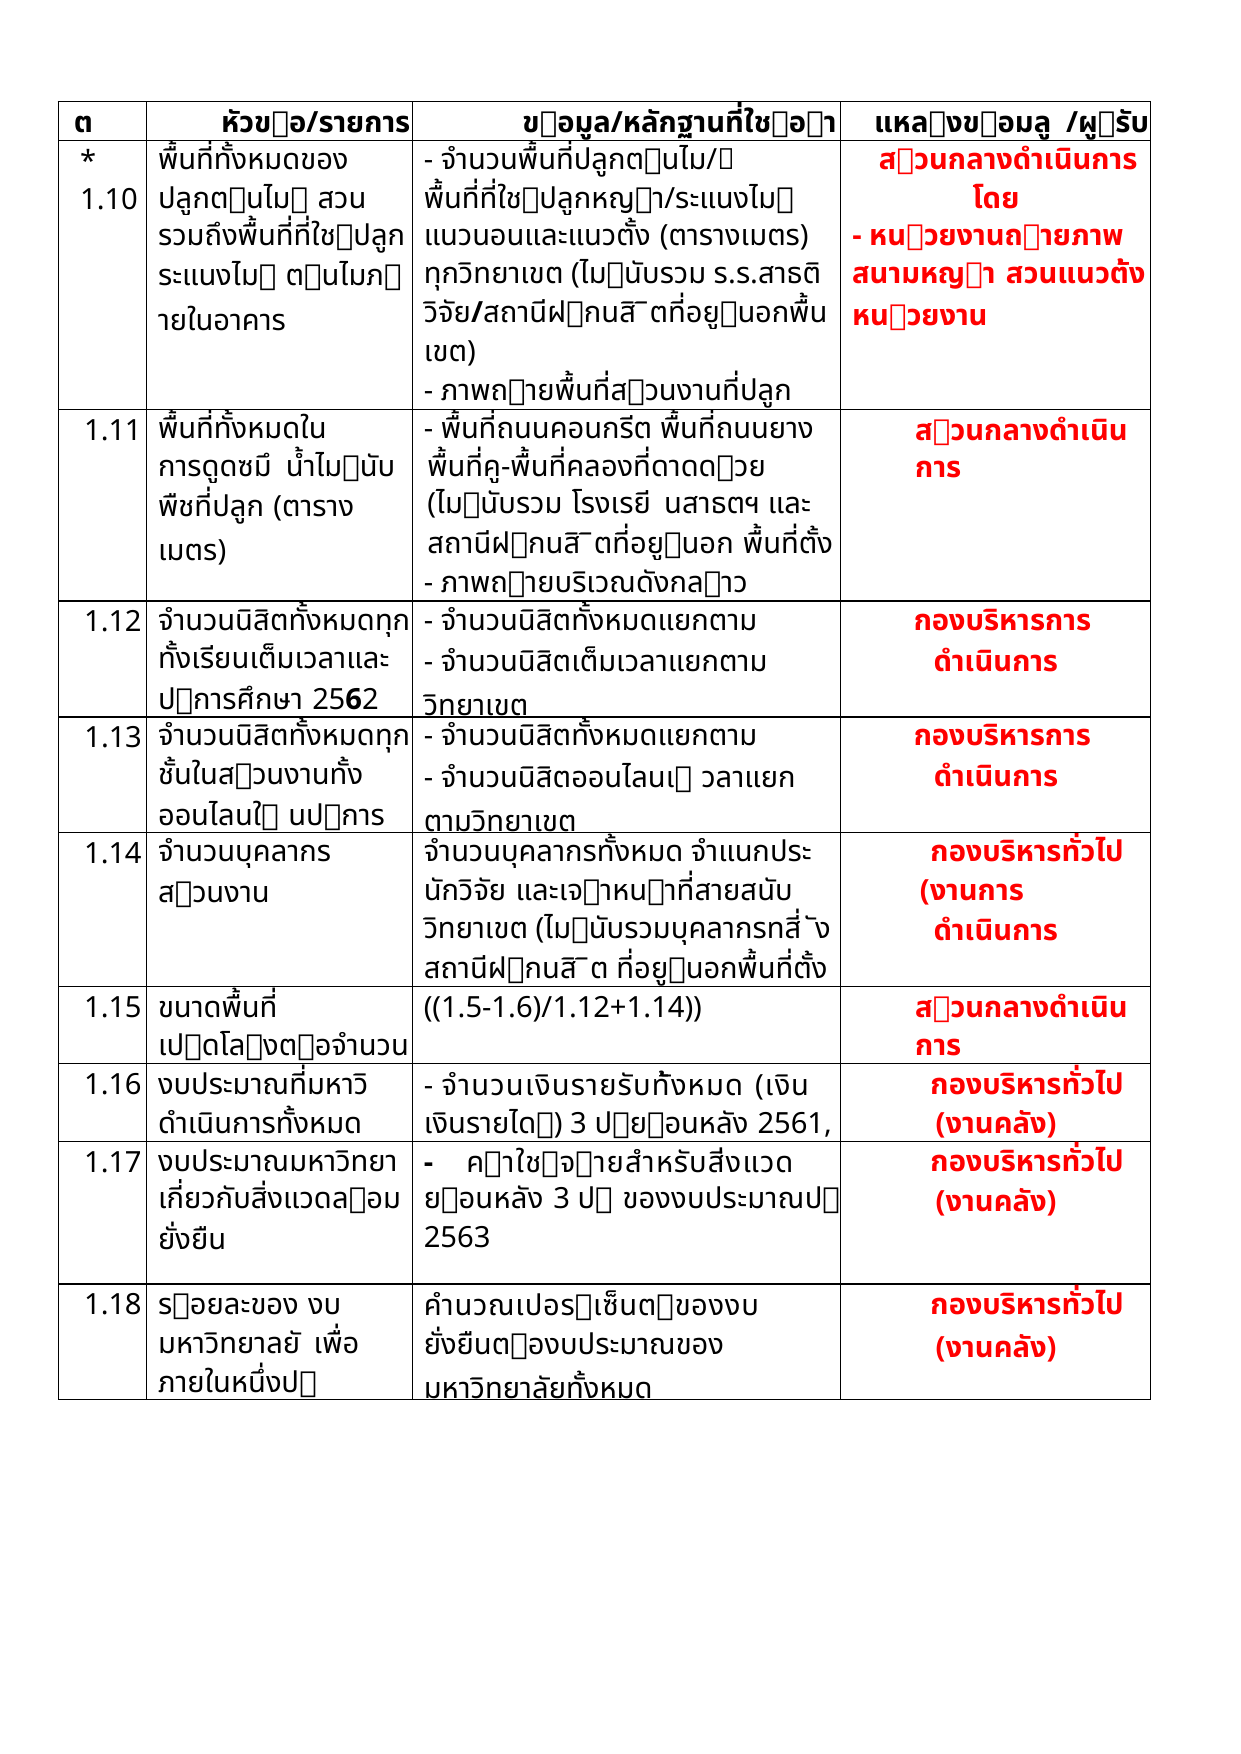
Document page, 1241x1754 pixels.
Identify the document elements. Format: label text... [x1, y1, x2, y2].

table_cell โดย [841, 176, 1150, 214]
table_cell จํานวนนิสิตทั้งหมดทุกระดับชั้น [147, 602, 412, 637]
table_cell (งานการเจาหนาที่) [841, 868, 1150, 906]
table_cell ยั่งยืนตองบประมาณของมหาวิทยาลัยทั้งหมด [413, 1321, 840, 1399]
table_cell พื้นที่คู-พื้นที่คลองที่ดาดดวยคอนกรีต (ตารางเมตร) [413, 445, 840, 483]
table_cell (ไมนับรวม โรงเรยี นสาธตฯ และศนู ย/สถานีวิจัย/ [413, 483, 840, 521]
table_cell สวนกลางดําเนินการ [841, 987, 1150, 1063]
table_cell สวนกลางดําเนินการ รวบรวม [841, 141, 1150, 176]
table_cell - ภาพถายพื้นที่สวนงานที่ปลูกตนไมในทุกวิทยาเขต [413, 367, 840, 408]
table_cell ((1.5-1.6)/1.12+1.14)) [413, 987, 840, 1063]
table_cell *1.10 [59, 141, 146, 408]
table_cell ชั้นในสวนงานทั้งเรียนแบบ [147, 752, 412, 791]
table_cell จํานวนนิสิตทั้งหมดทุกระดับ [147, 718, 412, 752]
table_cell 1.11 [59, 410, 146, 600]
table_cell งบประมาณที่มหาวิทยาลัยใช [147, 1064, 412, 1101]
table_cell - จํานวนเงินรายรับทั้งหมด (เงินงบประมาณและ [413, 1064, 840, 1101]
table_cell ระแนงไม ตนไมภ ายในอาคาร [147, 253, 412, 408]
table_header ขอมูล/หลักฐานที่ใชอางอิง [413, 102, 840, 140]
table_cell หนวยงาน [841, 291, 1150, 408]
table_cell คํานวณเปอรเซ็นตของงบประมาณการพัฒนาอยาง [413, 1285, 840, 1321]
table_header แหลงขอมลู /ผูรับผิดชอบขอมูล [841, 102, 1150, 140]
table_cell พืชที่ปลูก (ตารางเมตร) [147, 483, 412, 600]
table_cell - จํานวนนิสิตทั้งหมดแยกตามวิทยาเขต (คน) [413, 602, 840, 637]
table_cell ทุกวิทยาเขต (ไมนับรวม ร.ร.สาธติ ฯและศูนย/ สถานี [413, 253, 840, 291]
table_cell กองบริหารทั่วไป [841, 833, 1150, 868]
table_cell 1.17 [59, 1142, 146, 1283]
table_cell ปการศึกษา 2562 [147, 675, 412, 716]
table_cell กองบริหารทั่วไป [841, 1285, 1150, 1321]
table_cell (งานคลัง) [841, 1321, 1150, 1399]
table_cell กองบริหารการศึกษา [841, 718, 1150, 752]
table_cell พื้นที่ที่ใชปลูกหญา/ระแนงไม ภายใน อาคารทั้ง [413, 176, 840, 214]
table_cell เกี่ยวกับสิ่งแวดลอมและความ [147, 1179, 412, 1214]
table_cell มหาวิทยาลยั เพื่อความยั่งยืน [147, 1321, 412, 1359]
table_cell - จํานวนนิสิตออนไลนเ วลาแยกตามวิทยาเขต [413, 752, 840, 832]
table_cell กองบริหารการศึกษา [841, 602, 1150, 637]
table_cell พื้นที่ทั้งหมดของสวนงานที่ใช [147, 141, 412, 176]
table_cell 1.13 [59, 718, 146, 832]
table_cell พื้นที่ทั้งหมดในมหาวิทยาลัยใน [147, 410, 412, 444]
table_cell งบประมาณมหาวิทยาลัยที่ใช [147, 1142, 412, 1179]
table_cell รอยละของ งบประมาณ [147, 1285, 412, 1321]
table_cell รวมถึงพื้นที่ที่ใชปลูกหญา [147, 214, 412, 253]
table_cell การดูดซมึ น้ําไมนับรวมปาและ [147, 445, 412, 483]
table_header หัวขอ/รายการ [147, 102, 412, 140]
table_cell วิทยาเขต (ไมนับรวมบุคลากรทสี่ ังกัดศูนย/สถานีวิจัย/ [413, 906, 840, 944]
table_cell ยั่งยืน [147, 1215, 412, 1283]
table_cell สถานีฝกนสิ ิตที่อยูนอก พื้นที่ตั้งของแตละวิทยาเขต) [413, 521, 840, 559]
table_header ตัวบงชี้ [59, 102, 146, 140]
table_cell ภายในหนึ่งป [147, 1360, 412, 1399]
table_cell จํานวนบุคลากรทั้งหมด จําแนกประเภทเปนอาจารย [413, 833, 840, 868]
table_cell เขต) [413, 329, 840, 367]
table_cell - พื้นที่ถนนคอนกรีต พื้นที่ถนนยางมะตอย พื้นที่บอ- [413, 410, 840, 444]
table_cell - จํานวนนิสิตเต็มเวลาแยกตามวิทยาเขต [413, 637, 840, 716]
table_cell - ภาพถายบริเวณดังกลาว [413, 559, 840, 600]
table_cell กองบริหารทั่วไป [841, 1142, 1150, 1179]
table_cell ดําเนินการ [841, 637, 1150, 716]
table_cell ขนาดพื้นที่เปดโลงตอจํานวน ประชากรทั้งหมด [147, 987, 412, 1063]
table_cell 1.16 [59, 1064, 146, 1141]
table_cell - จํานวนนิสิตทั้งหมดแยกตามวิทยาเขต (คน) [413, 718, 840, 752]
table_cell แนวนอนและแนวตั้ง (ตารางเมตร) ของแตละแหงใน [413, 214, 840, 253]
table_cell 1.14 [59, 833, 146, 986]
table_cell ทั้งเรียนเต็มเวลาและบางเวลาใน [147, 637, 412, 675]
table_cell ดําเนินการ [841, 752, 1150, 832]
table_cell นักวิจัย และเจาหนาที่สายสนับสนุนฯ และแยกตาม [413, 868, 840, 906]
table_cell ออนไลนใ นปการศึกษา 2562 [147, 791, 412, 832]
table_cell 1.18 [59, 1285, 146, 1399]
table_cell (งานคลัง) [841, 1101, 1150, 1141]
table_cell - หนวยงานถายภาพสวนหยอม [841, 214, 1150, 253]
table_cell ปลูกตนไม สวน สนามหญา [147, 176, 412, 214]
table_cell สถานีฝกนสิ ิต ที่อยูนอกพื้นที่ตั้งของแตละวิทยาเขต) [413, 944, 840, 986]
table_cell 2563 [413, 1215, 840, 1283]
table_cell สวนกลางดําเนินการ [841, 410, 1150, 600]
table_cell กองบริหารทั่วไป [841, 1064, 1150, 1101]
table_cell (งานคลัง) [841, 1179, 1150, 1283]
table_cell 1.15 [59, 987, 146, 1063]
table_cell ดําเนินการทั้งหมด [147, 1101, 412, 1141]
table_cell ดําเนินการ [841, 906, 1150, 986]
table_cell 1.12 [59, 602, 146, 716]
table_cell - จํานวนพื้นที่ปลูกตนไม/ สวน/สนามหญา/รวมถึง [413, 141, 840, 176]
table_cell เงินรายได) 3 ปยอนหลัง 2561, 2562 และ 25623 [413, 1101, 840, 1141]
table_cell จํานวนบุคลากรทั้งหมดของ [147, 833, 412, 868]
table_cell ยอนหลัง 3 ป ของงบประมาณป 2561, 2562 และ [413, 1179, 840, 1214]
table_cell - คาใชจายสําหรับสิ่งแวดลอมและความยั่งยืน [413, 1142, 840, 1179]
table_cell สวนงาน [147, 868, 412, 986]
table_cell วิจัย/สถานีฝกนสิ ิตที่อยูนอกพื้นทตี่ ั้งของแตละวิทยา [413, 291, 840, 329]
table_cell สนามหญา สวนแนวตั้ง (ถามี) ของ [841, 253, 1150, 291]
